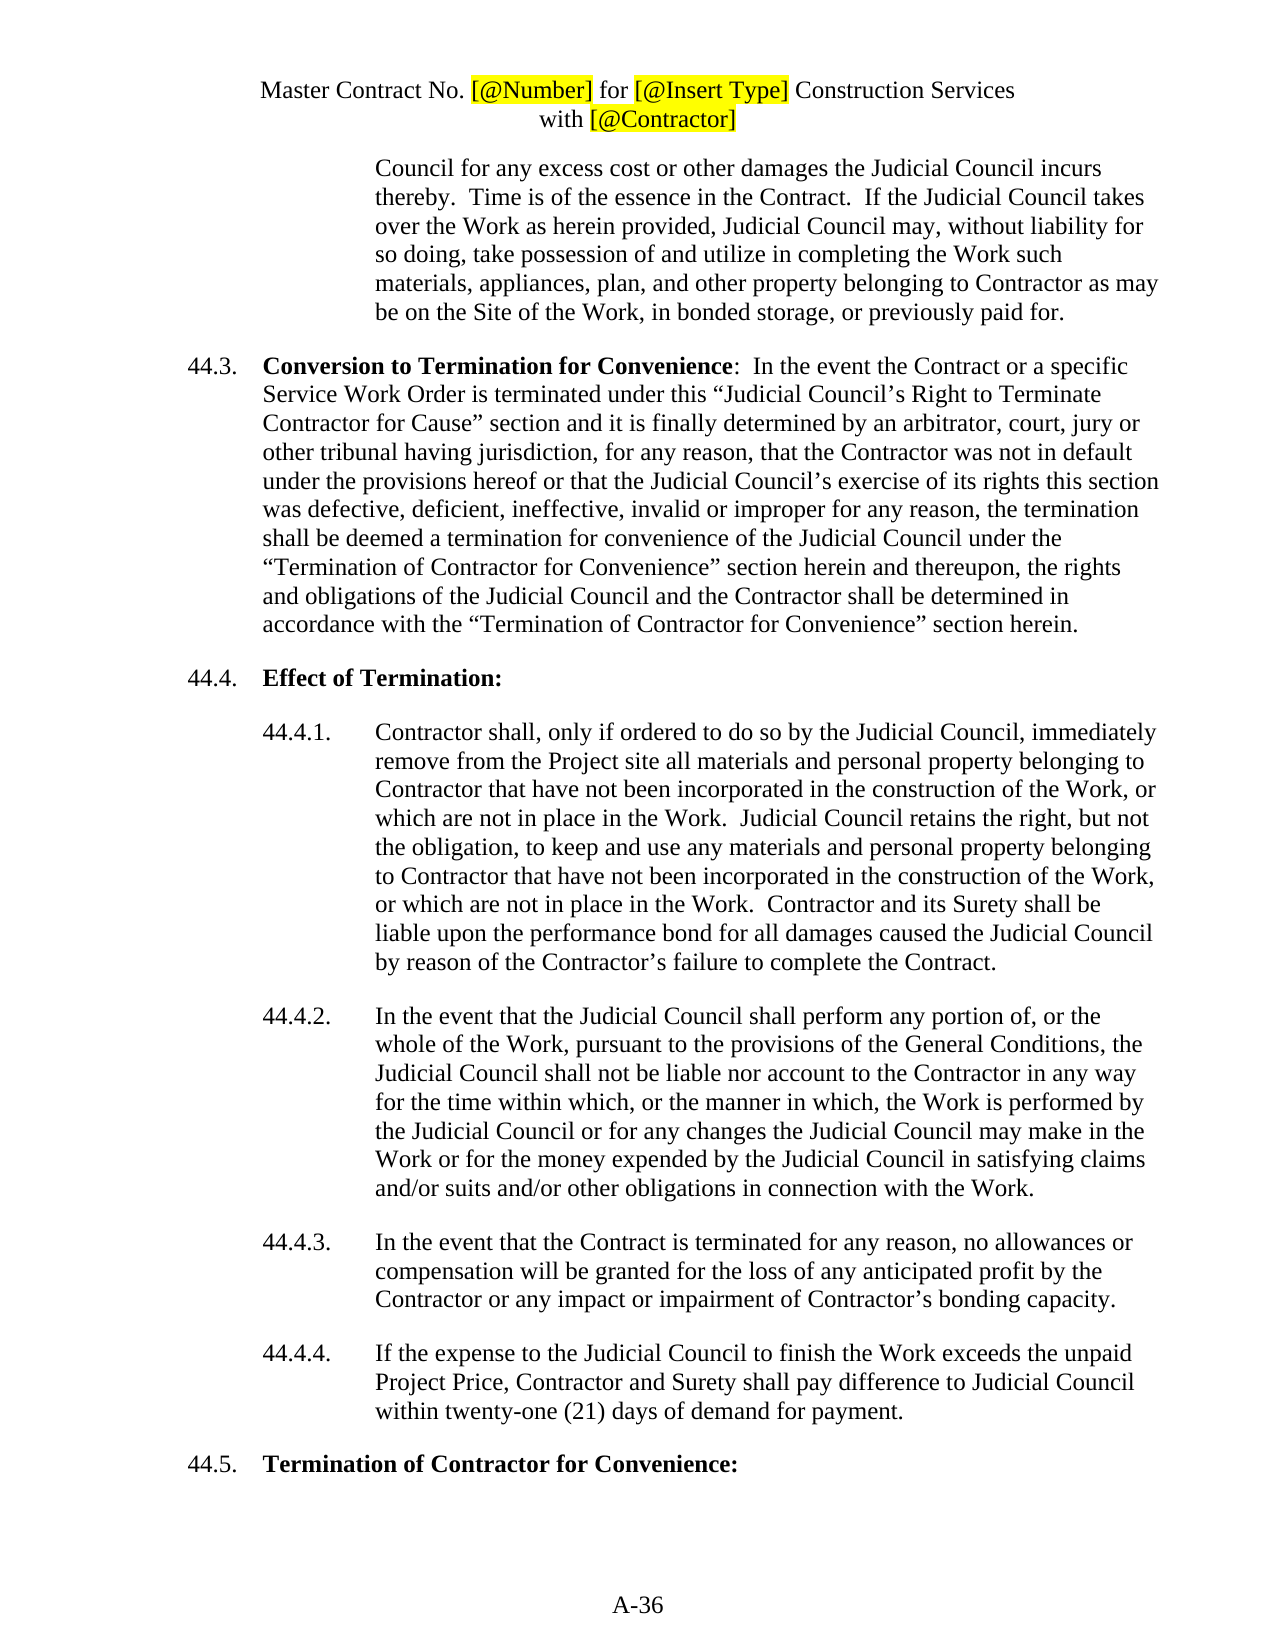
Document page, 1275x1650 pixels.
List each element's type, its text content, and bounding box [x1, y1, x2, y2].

list Effect of Termination: [187, 663, 1162, 692]
list Termination of Contractor for Convenience: [187, 1449, 1162, 1478]
list In the event that the Contract is terminated for any reason, no allowances or compensation will be granted for the loss of any anticipated profit by the Contractor or any impact or impairment of Contractor’s bonding capacity. [262, 1227, 1162, 1313]
list Contractor shall, only if ordered to do so by the Judicial Council, immediately remove from the Project site all materials and personal property belonging to Contractor that have not been incorporated in the construction of the Work, or which are not in place in the Work. Judicial Council retains the right, but not the obligation, to keep and use any materials and personal property belonging to Contractor that have not been incorporated in the construction of the Work, or which are not in place in the Work. Contractor and its Surety shall be liable upon the performance bond for all damages caused the Judicial Council by reason of the Contractor’s failure to complete the Contract. [262, 717, 1162, 976]
list Conversion to Termination for Convenience: In the event the Contract or a specific Service Work Order is terminated under this “Judicial Council’s Right to Terminate Contractor for Cause” section and it is finally determined by an arbitrator, court, jury or other tribunal having jurisdiction, for any reason, that the Contractor was not in default under the provisions hereof or that the Judicial Council’s exercise of its rights this section was defective, deficient, ineffective, invalid or improper for any reason, the termination shall be deemed a termination for convenience of the Judicial Council under the “Termination of Contractor for Convenience” section herein and thereupon, the rights and obligations of the Judicial Council and the Contractor shall be determined in accordance with the “Termination of Contractor for Convenience” section herein. [187, 351, 1162, 638]
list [262, 153, 1162, 326]
list If the expense to the Judicial Council to finish the Work exceeds the unpaid Project Price, Contractor and Surety shall pay difference to Judicial Council within twenty-one (21) days of demand for payment. [262, 1338, 1162, 1424]
list In the event that the Judicial Council shall perform any portion of, or the whole of the Work, pursuant to the provisions of the General Conditions, the Judicial Council shall not be liable nor account to the Contractor in any way for the time within which, or the manner in which, the Work is performed by the Judicial Council or for any changes the Judicial Council may make in the Work or for the money expended by the Judicial Council in satisfying claims and/or suits and/or other obligations in connection with the Work. [262, 1001, 1162, 1202]
